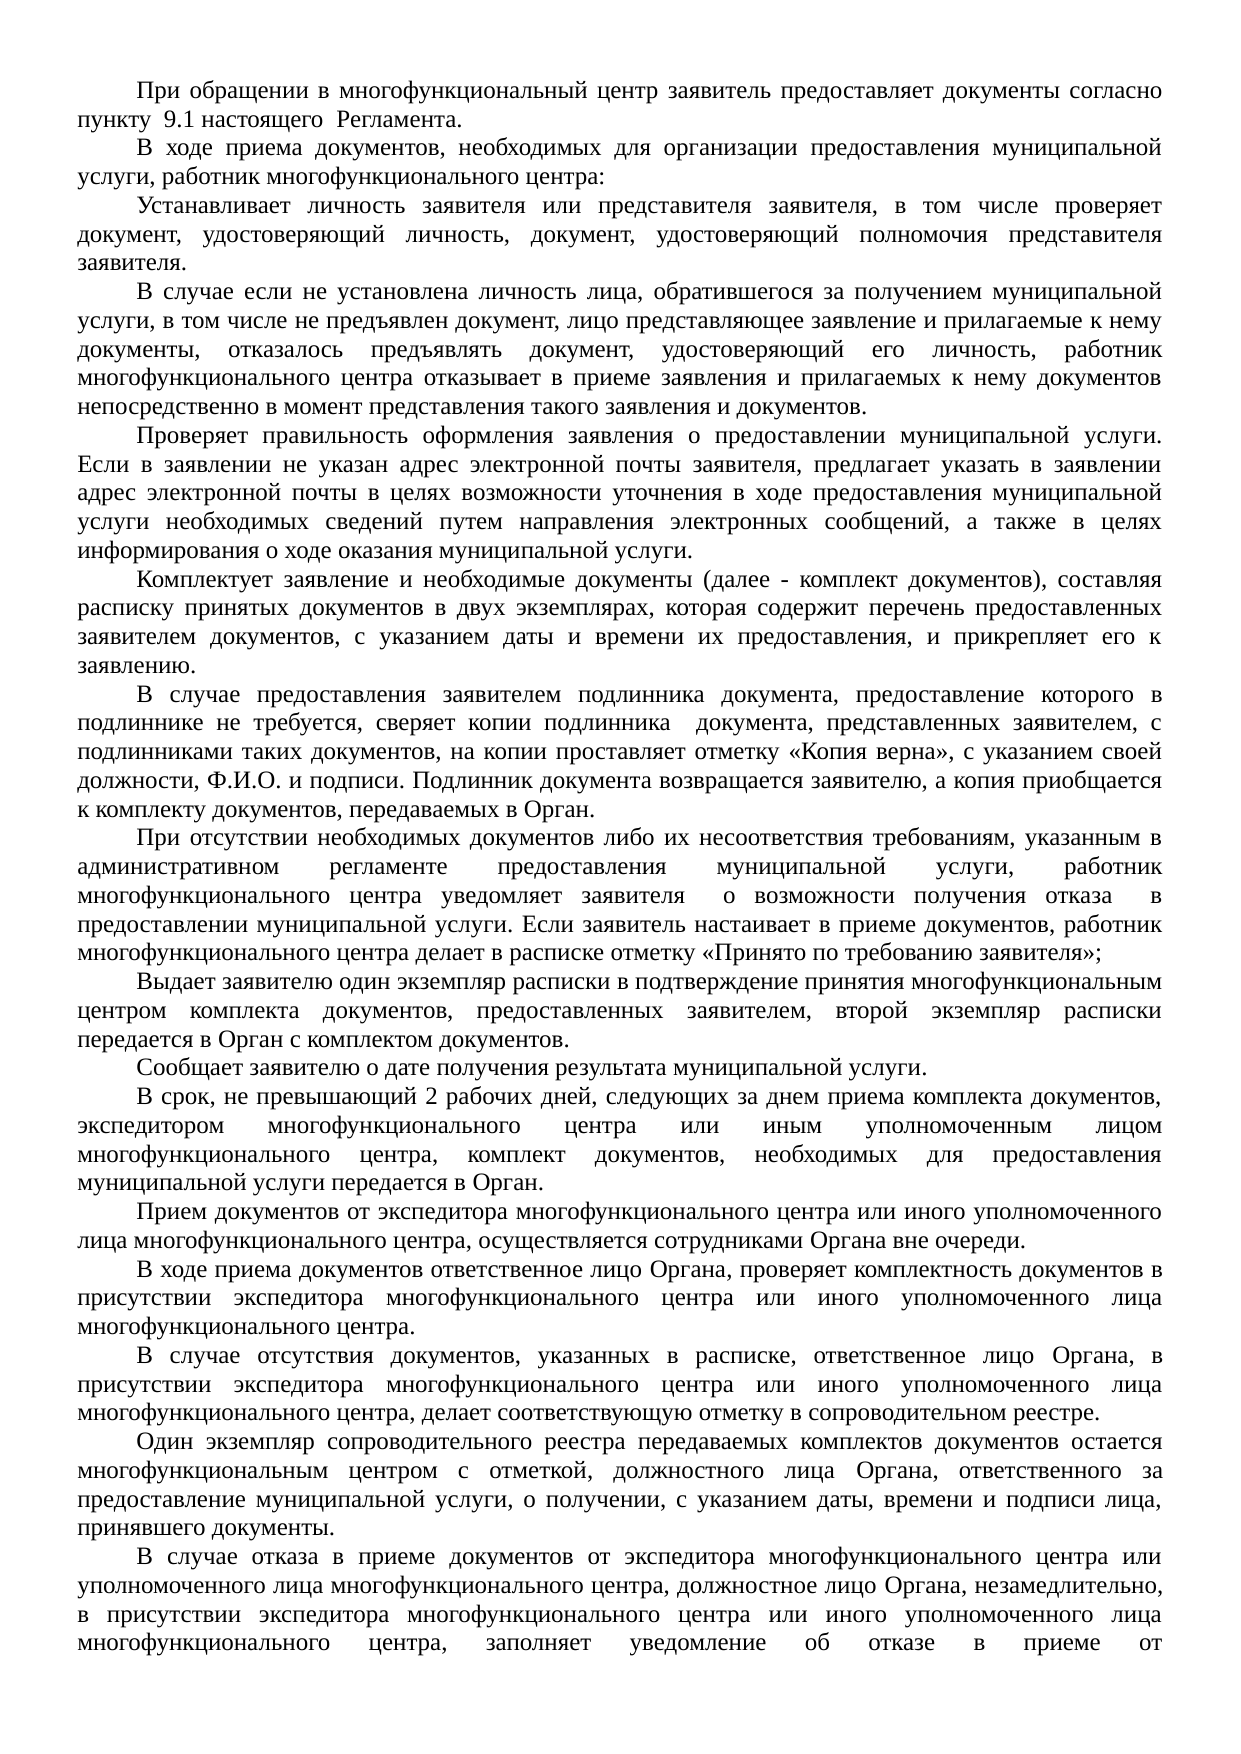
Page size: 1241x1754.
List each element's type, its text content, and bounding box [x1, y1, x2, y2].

text В случае если не установлена личность лица, обратившегося за получением муниципальной услуги, в том числе не предъявлен документ, лицо представляющее заявление и прилагаемые к нему документы, отказалось предъявлять документ, удостоверяющий его личность, работник многофункционального центра отказывает в приеме заявления и прилагаемых к нему документов непосредственно в момент представления такого заявления и документов. [77, 276, 1163, 420]
text В случае предоставления заявителем подлинника документа, предоставление которого в подлиннике не требуется, сверяет копии подлинника документа, представленных заявителем, с подлинниками таких документов, на копии проставляет отметку «Копия верна», с указанием своей должности, Ф.И.О. и подписи. Подлинник документа возвращается заявителю, а копия приобщается к комплекту документов, передаваемых в Орган. [77, 679, 1163, 822]
text В ходе приема документов ответственное лицо Органа, проверяет комплектность документов в присутствии экспедитора многофункционального центра или иного уполномоченного лица многофункционального центра. [77, 1254, 1163, 1340]
text В срок, не превышающий 2 рабочих дней, следующих за днем приема комплекта документов, экспедитором многофункционального центра или иным уполномоченным лицом многофункционального центра, комплект документов, необходимых для предоставления муниципальной услуги передается в Орган. [77, 1081, 1163, 1196]
text В случае отсутствия документов, указанных в расписке, ответственное лицо Органа, в присутствии экспедитора многофункционального центра или иного уполномоченного лица многофункционального центра, делает соответствующую отметку в сопроводительном реестре. [77, 1340, 1163, 1426]
text Комплектует заявление и необходимые документы (далее - комплект документов), составляя расписку принятых документов в двух экземплярах, которая содержит перечень предоставленных заявителем документов, с указанием даты и времени их предоставления, и прикрепляет его к заявлению. [77, 564, 1163, 679]
text Прием документов от экспедитора многофункционального центра или иного уполномоченного лица многофункционального центра, осуществляется сотрудниками Органа вне очереди. [77, 1196, 1163, 1254]
text Один экземпляр сопроводительного реестра передаваемых комплектов документов остается многофункциональным центром с отметкой, должностного лица Органа, ответственного за предоставление муниципальной услуги, о получении, с указанием даты, времени и подписи лица, принявшего документы. [77, 1426, 1163, 1541]
text В ходе приема документов, необходимых для организации предоставления муниципальной услуги, работник многофункционального центра: [77, 132, 1163, 190]
text Устанавливает личность заявителя или представителя заявителя, в том числе проверяет документ, удостоверяющий личность, документ, удостоверяющий полномочия представителя заявителя. [77, 190, 1163, 276]
text При обращении в многофункциональный центр заявитель предоставляет документы согласно пункту 9.1 настоящего Регламента. [77, 75, 1163, 132]
text Выдает заявителю один экземпляр расписки в подтверждение принятия многофункциональным центром комплекта документов, предоставленных заявителем, второй экземпляр расписки передается в Орган с комплектом документов. [77, 966, 1163, 1052]
text При отсутствии необходимых документов либо их несоответствия требованиям, указанным в административном регламенте предоставления муниципальной услуги, работник многофункционального центра уведомляет заявителя о возможности получения отказа в предоставлении муниципальной услуги. Если заявитель настаивает в приеме документов, работник многофункционального центра делает в расписке отметку «Принято по требованию заявителя»; [77, 822, 1163, 966]
text Сообщает заявителю о дате получения результата муниципальной услуги. [77, 1052, 1163, 1081]
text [77, 1541, 1163, 1656]
text Проверяет правильность оформления заявления о предоставлении муниципальной услуги. Если в заявлении не указан адрес электронной почты заявителя, предлагает указать в заявлении адрес электронной почты в целях возможности уточнения в ходе предоставления муниципальной услуги необходимых сведений путем направления электронных сообщений, а также в целях информирования о ходе оказания муниципальной услуги. [77, 420, 1163, 564]
